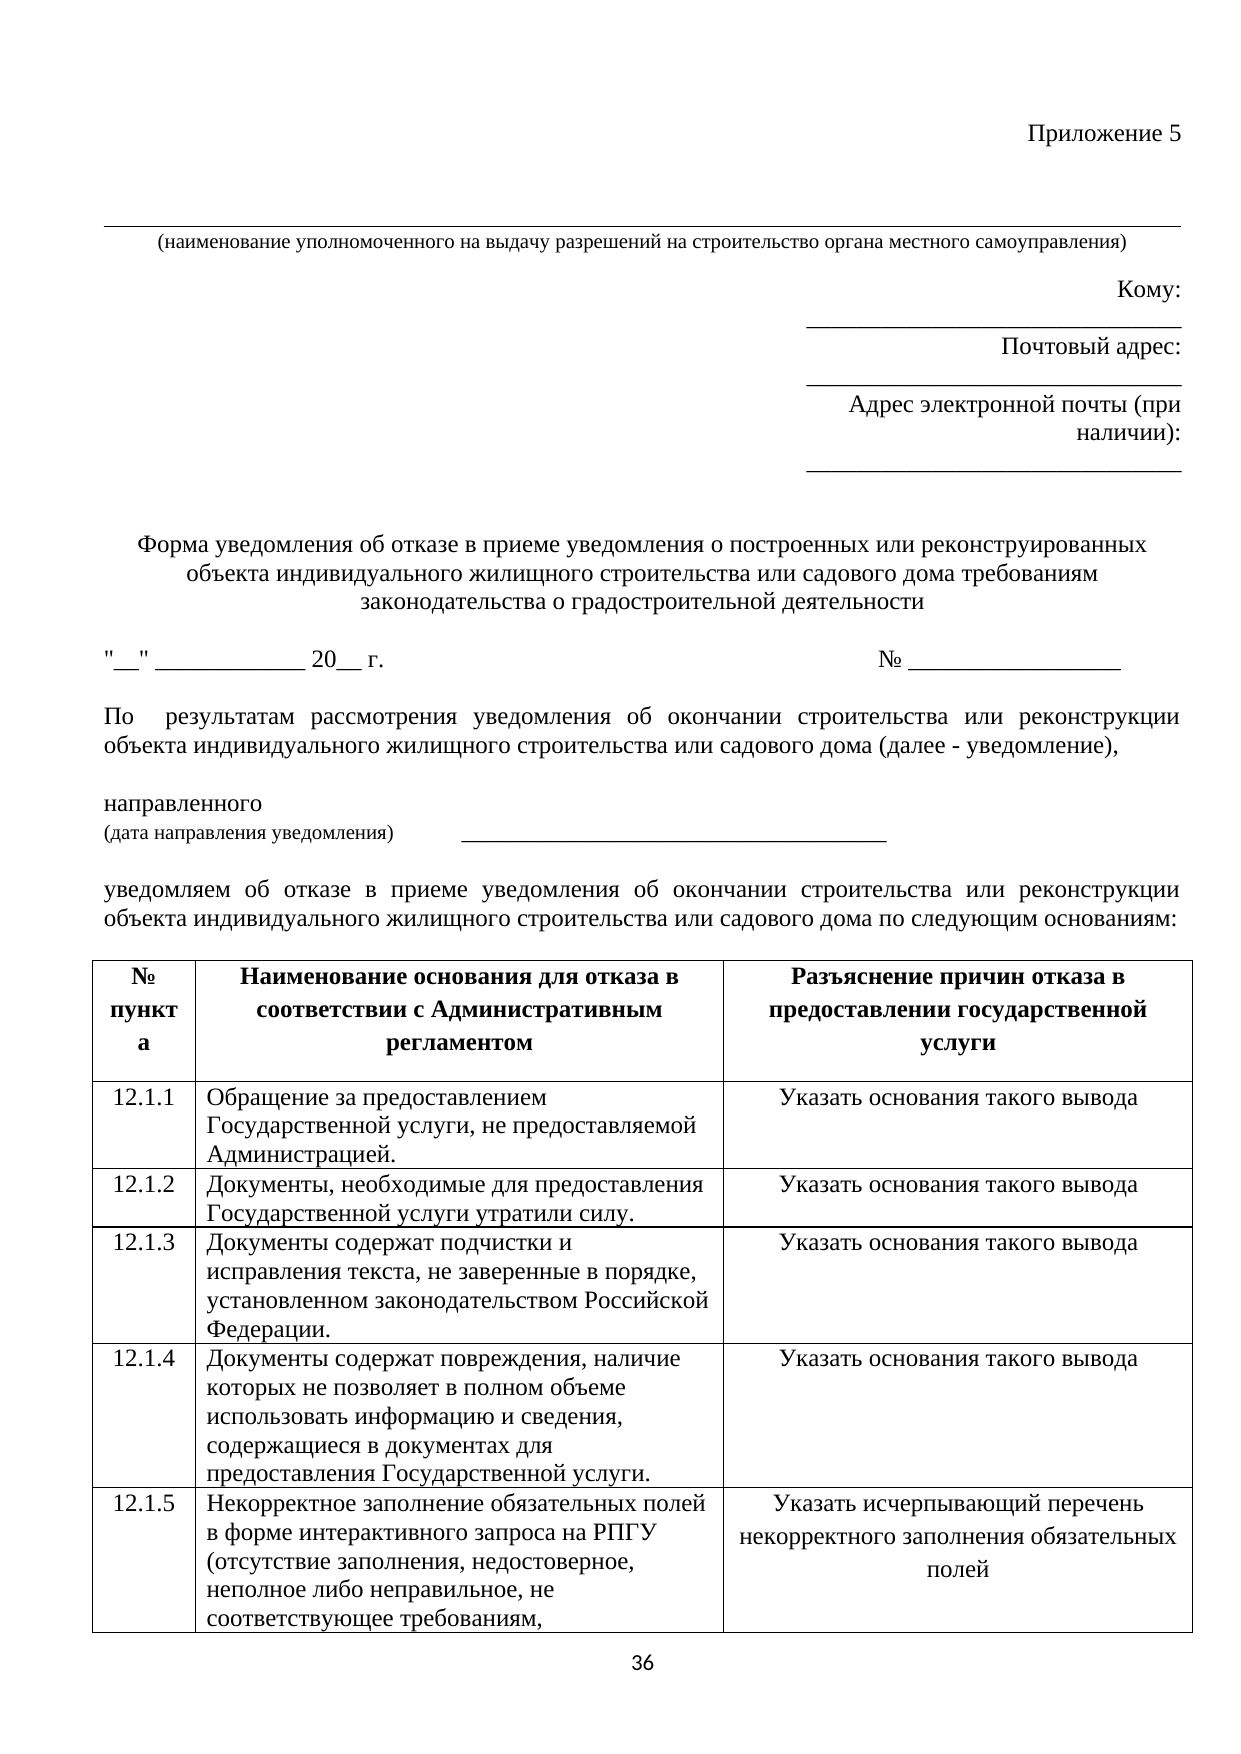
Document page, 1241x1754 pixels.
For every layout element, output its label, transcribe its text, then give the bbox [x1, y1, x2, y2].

table_header Наименование основания для отказа в соответствии с Административным регламентом [196, 961, 723, 1081]
table_cell 12.1.3 [93, 1228, 195, 1342]
table_cell Документы, необходимые для предоставления Государственной услуги утратили силу. [196, 1169, 723, 1226]
table_header Разъяснение причин отказа в предоставлении государственной услуги [724, 961, 1192, 1081]
table_cell 12.1.2 [93, 1169, 195, 1226]
text уведомляем об отказе в приеме уведомления об окончании строительства или реконструкции объекта индивидуального жилищного строительства или садового дома по следующим основаниям: [103, 874, 1181, 931]
text По результатам рассмотрения уведомления об окончании строительства или реконструкции объекта индивидуального жилищного строительства или садового дома (далее - уведомление), [103, 701, 1181, 759]
table_cell Документы содержат повреждения, наличие которых не позволяет в полном объеме использовать информацию и сведения, содержащиеся в документах для предоставления Государственной услуги. [196, 1344, 723, 1487]
text "__" ____________ 20__ г. № _________________ [103, 644, 1181, 673]
text (дата направления уведомления) __________________________________ [103, 816, 1181, 845]
text (наименование уполномоченного на выдачу разрешений на строительство органа местного самоуправления) [103, 227, 1181, 253]
table_cell 12.1.1 [93, 1082, 195, 1168]
table_cell Указать основания такого вывода [724, 1228, 1192, 1342]
table_cell Документы содержат подчистки и исправления текста, не заверенные в порядке, установленном законодательством Российской Федерации. [196, 1228, 723, 1342]
text ______________________________ [103, 446, 1181, 475]
table_cell 12.1.5 [93, 1488, 195, 1632]
text Кому: [103, 274, 1181, 302]
text наличии): [103, 417, 1181, 446]
text Форма уведомления об отказе в приеме уведомления о построенных или реконструированных объекта индивидуального жилищного строительства или садового дома требованиям законодательства о градостроительной деятельности [103, 529, 1181, 615]
table_header № пункта [93, 961, 195, 1081]
table_cell Указать основания такого вывода [724, 1344, 1192, 1487]
text Адрес электронной почты (при [103, 389, 1181, 417]
table_cell Обращение за предоставлением Государственной услуги, не предоставляемой Администрацией. [196, 1082, 723, 1168]
table_cell 12.1.4 [93, 1344, 195, 1487]
text ______________________________ [103, 360, 1181, 389]
table_cell Указать основания такого вывода [724, 1169, 1192, 1226]
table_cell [724, 1488, 1192, 1632]
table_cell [196, 1488, 723, 1632]
text Приложение 5 [694, 118, 1181, 147]
text направленного [103, 788, 1181, 816]
text Почтовый адрес: [103, 331, 1181, 360]
text ______________________________ [103, 302, 1181, 331]
table_cell Указать основания такого вывода [724, 1082, 1192, 1168]
